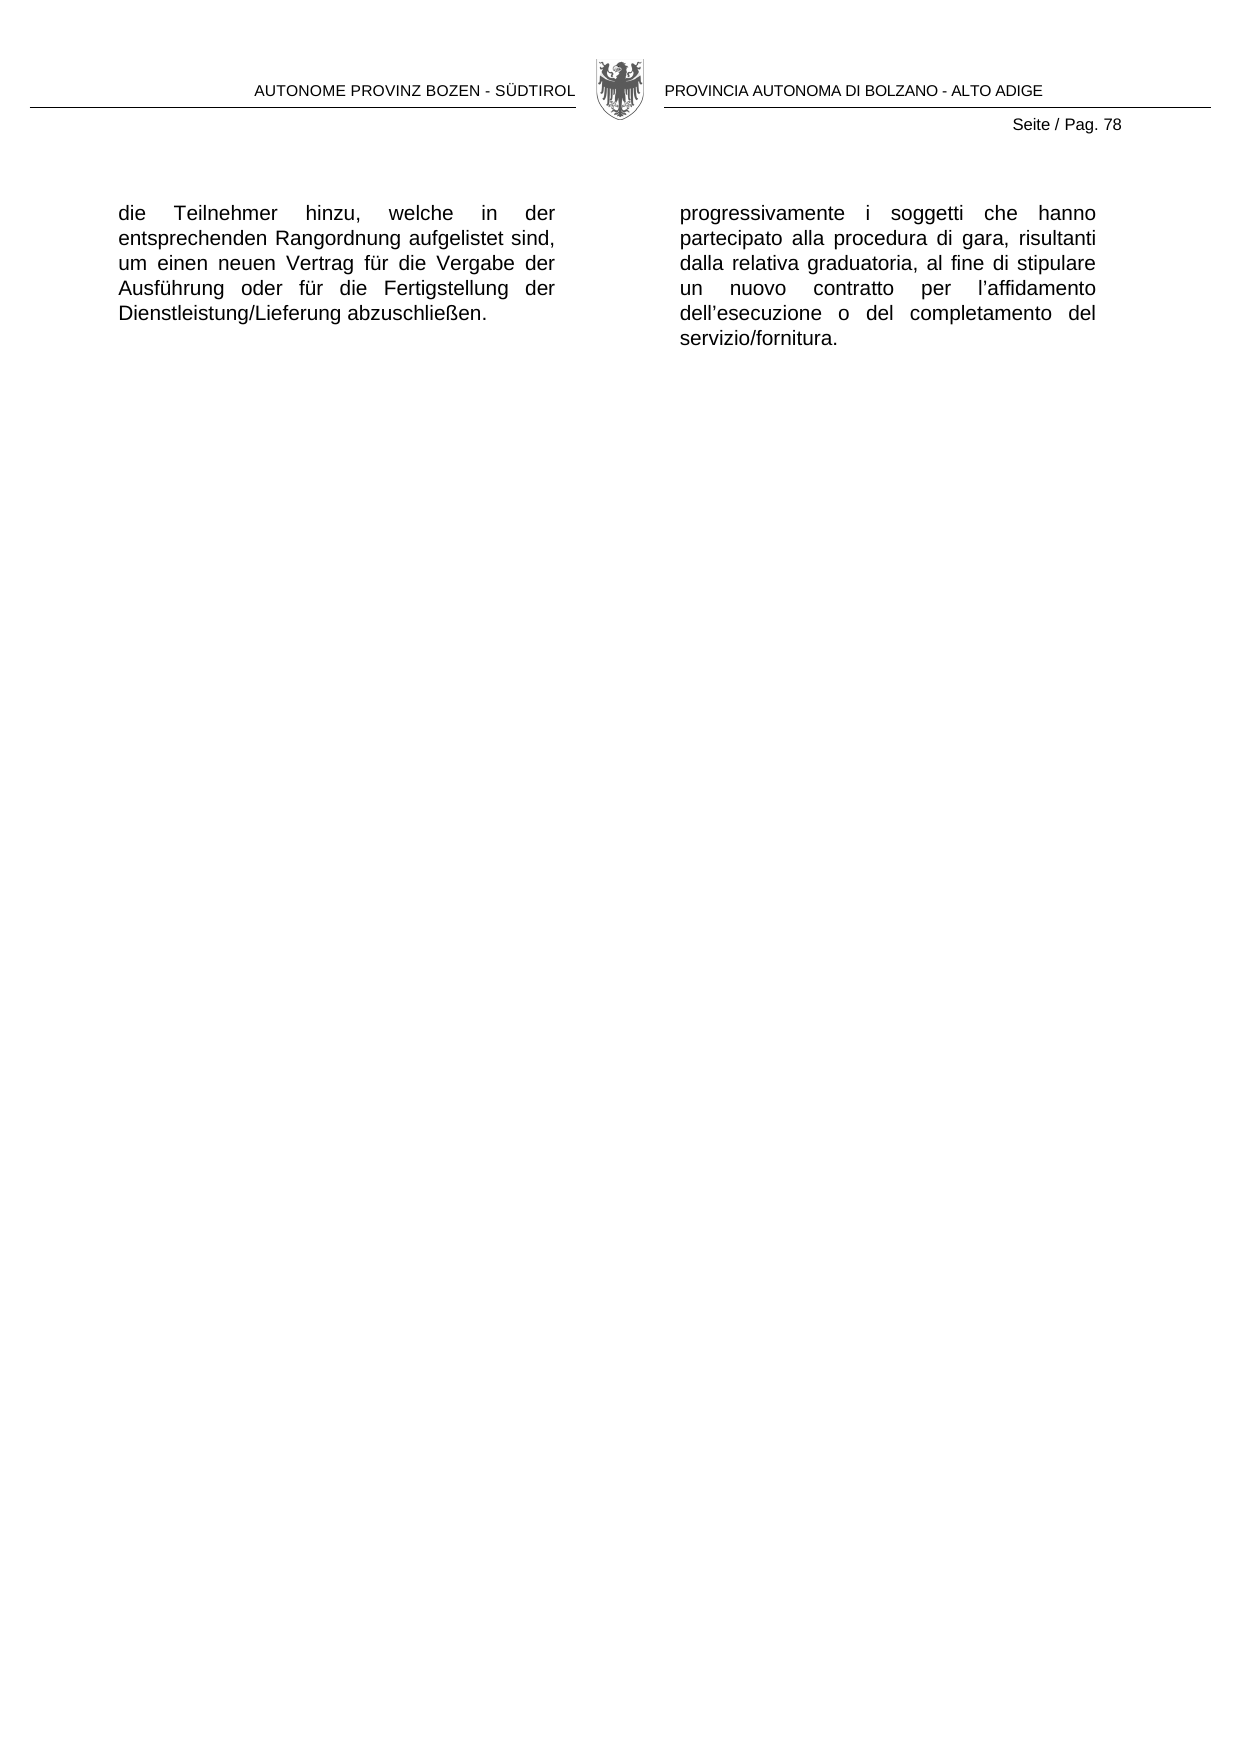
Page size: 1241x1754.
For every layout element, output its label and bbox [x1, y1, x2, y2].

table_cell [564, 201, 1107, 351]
picture [596, 59, 644, 120]
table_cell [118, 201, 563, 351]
